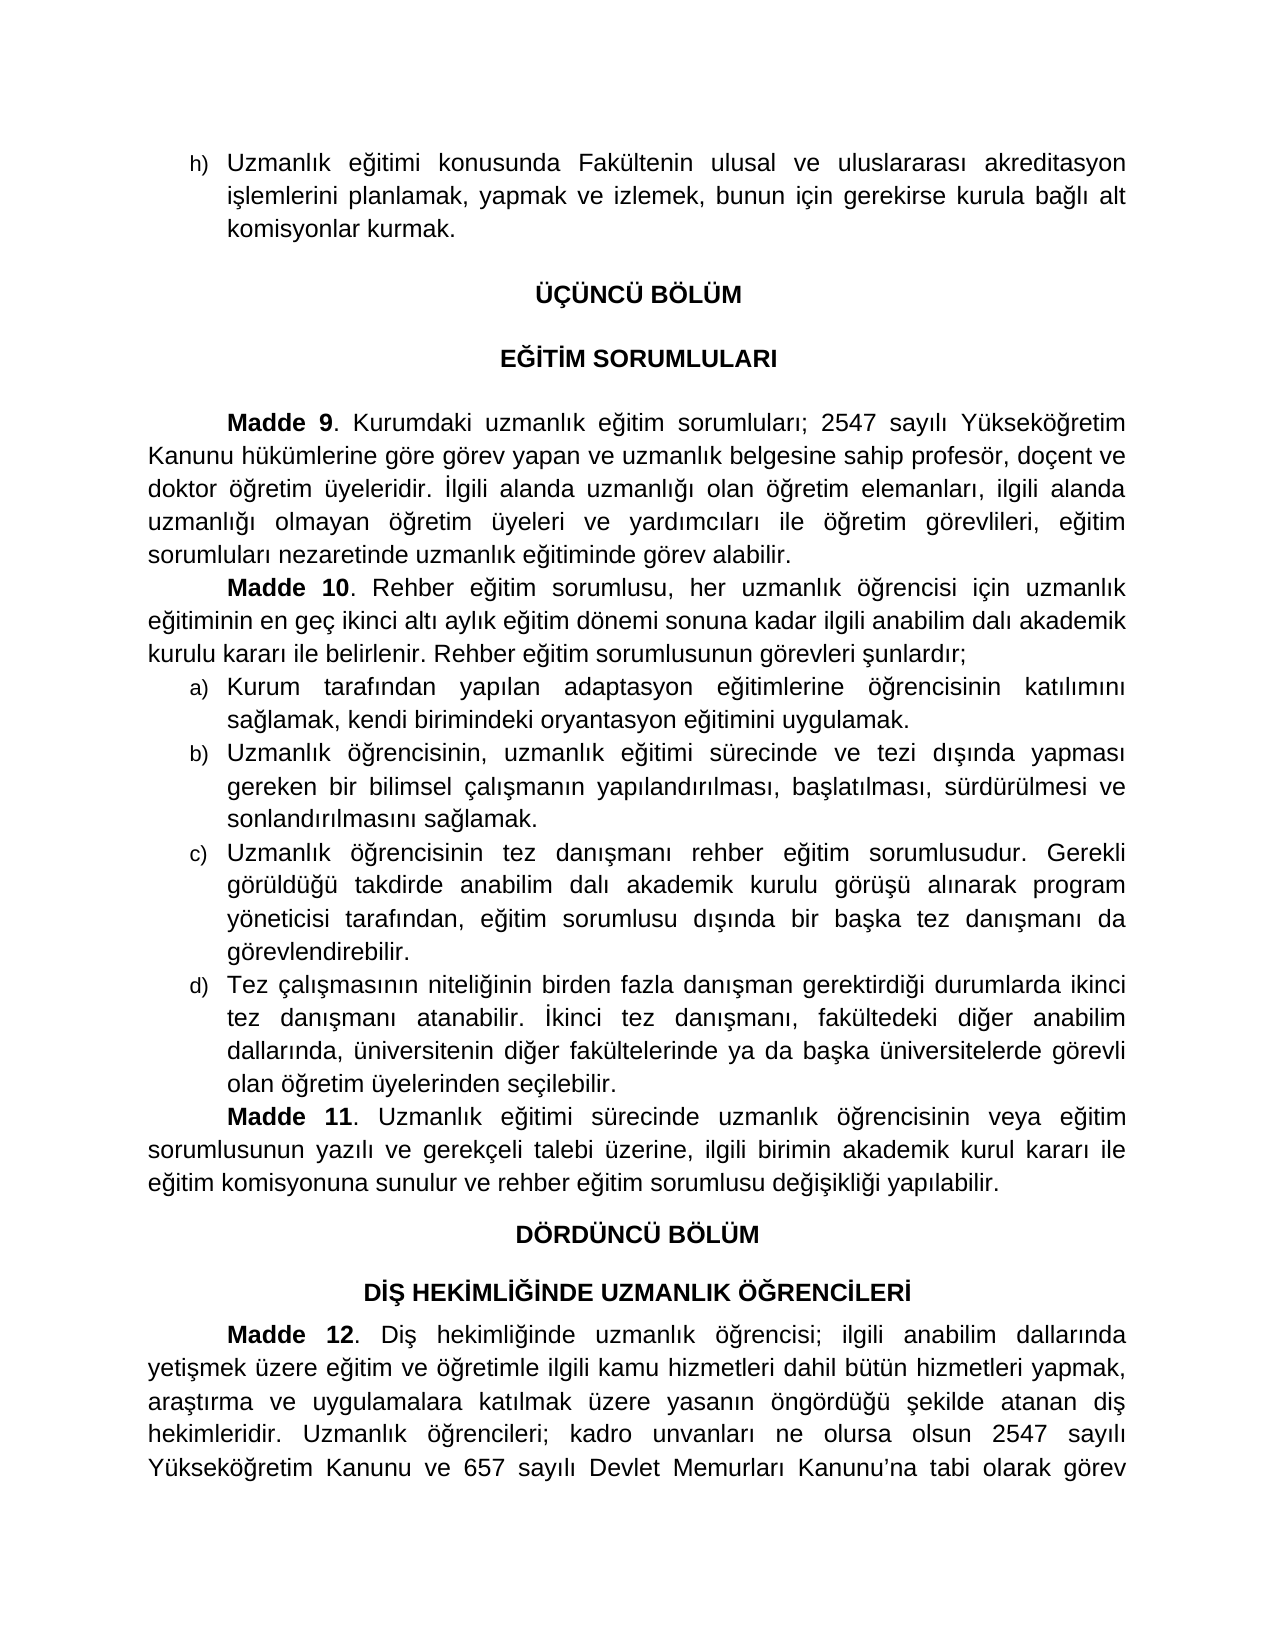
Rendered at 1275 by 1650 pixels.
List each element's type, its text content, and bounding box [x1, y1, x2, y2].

text DÖRDÜNCÜ BÖLÜM [148, 1220, 1127, 1249]
list Uzmanlık eğitimi konusunda Fakültenin ulusal ve uluslararası akreditasyon işlemlerini planlamak, yapmak ve izlemek, bunun için gerekirse kurula bağlı alt komisyonlar kurmak. [189, 148, 1127, 242]
list Uzmanlık öğrencisinin tez danışmanı rehber eğitim sorumlusudur. Gerekli görüldüğü takdirde anabilim dalı akademik kurulu görüşü alınarak program yöneticisi tarafından, eğitim sorumlusu dışında bir başka tez danışmanı da görevlendirebilir. [189, 837, 1127, 965]
text ÜÇÜNCÜ BÖLÜM [150, 280, 1127, 308]
list Tez çalışmasının niteliğinin birden fazla danışman gerektirdiği durumlarda ikinci tez danışmanı atanabilir. İkinci tez danışmanı, fakültedeki diğer anabilim dallarında, üniversitenin diğer fakültelerinde ya da başka üniversitelerde görevli olan öğretim üyelerinden seçilebilir. [189, 969, 1127, 1097]
list Kurum tarafından yapılan adaptasyon eğitimlerine öğrencisinin katılımını sağlamak, kendi birimindeki oryantasyon eğitimini uygulamak. [189, 672, 1127, 734]
text Madde 11. Uzmanlık eğitimi sürecinde uzmanlık öğrencisinin veya eğitim sorumlusunun yazılı ve gerekçeli talebi üzerine, ilgili birimin akademik kurul kararı ile eğitim komisyonuna sunulur ve rehber eğitim sorumlusu değişikliği yapılabilir. [148, 1102, 1127, 1196]
text Madde 9. Kurumdaki uzmanlık eğitim sorumluları; 2547 sayılı Yükseköğretim Kanunu hükümlerine göre görev yapan ve uzmanlık belgesine sahip profesör, doçent ve doktor öğretim üyeleridir. İlgili alanda uzmanlığı olan öğretim elemanları, ilgili alanda uzmanlığı olmayan öğretim üyeleri ve yardımcıları ile öğretim görevlileri, eğitim sorumluları nezaretinde uzmanlık eğitiminde görev alabilir. [148, 408, 1127, 569]
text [148, 1320, 1127, 1481]
text Madde 10. Rehber eğitim sorumlusu, her uzmanlık öğrencisi için uzmanlık eğitiminin en geç ikinci altı aylık eğitim dönemi sonuna kadar ilgili anabilim dalı akademik kurulu kararı ile belirlenir. Rehber eğitim sorumlusunun görevleri şunlardır; [148, 573, 1127, 668]
list Uzmanlık öğrencisinin, uzmanlık eğitimi sürecinde ve tezi dışında yapması gereken bir bilimsel çalışmanın yapılandırılması, başlatılması, sürdürülmesi ve sonlandırılmasını sağlamak. [189, 738, 1127, 833]
text DİŞ HEKİMLİĞİNDE UZMANLIK ÖĞRENCİLERİ [148, 1278, 1127, 1307]
text EĞİTİM SORUMLULARI [150, 344, 1127, 373]
